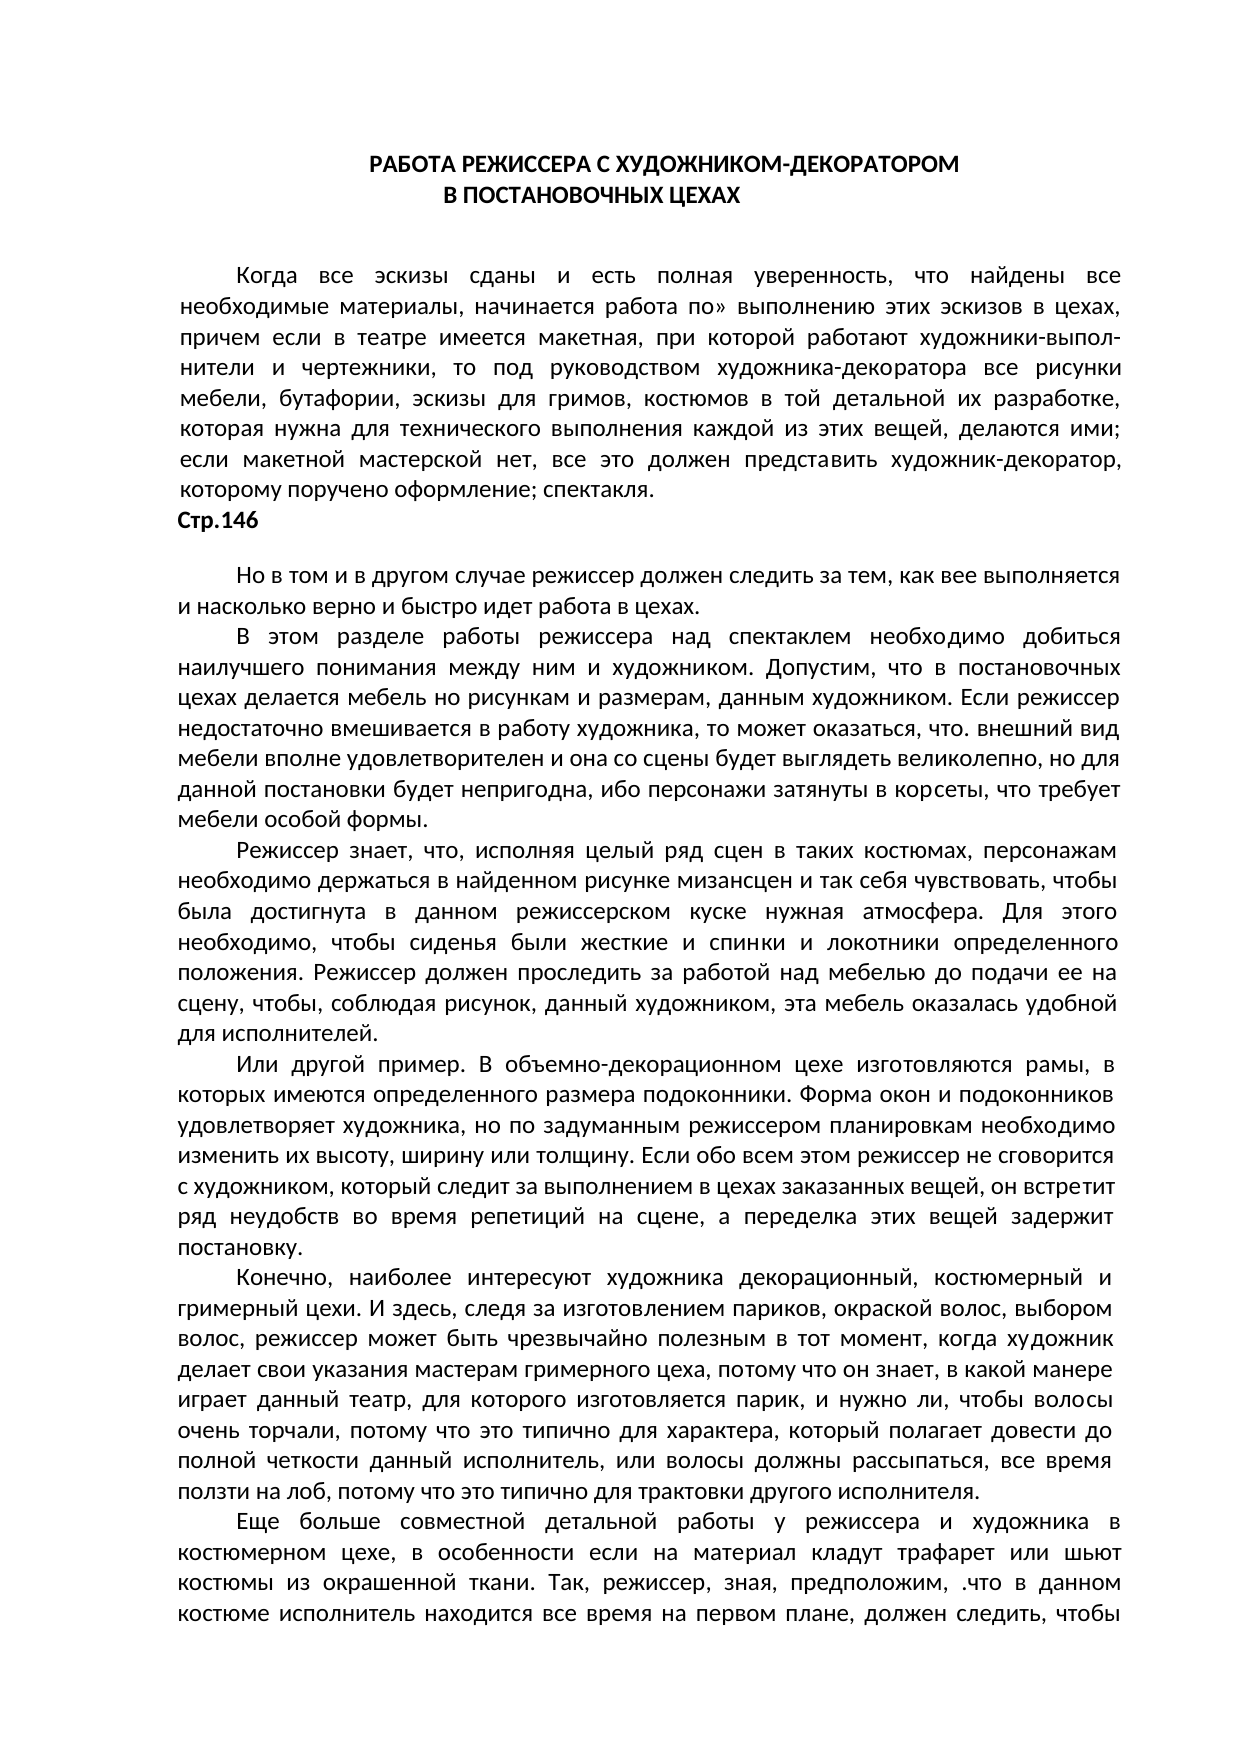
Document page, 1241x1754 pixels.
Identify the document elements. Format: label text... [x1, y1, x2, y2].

text В этом разделе работы режиссера над спектаклем необходимо добиться наилучшего понимания между ним и художником. Допустим, что в постановочных цехах делается мебель но рисункам и размерам, данным художником. Если режиссер недостаточно вмешивается в работу художника, то может оказаться, что. внешний вид мебели вполне удовлетворителен и она со сцены будет выглядеть великолепно, но для данной постановки будет непригодна, ибо персонажи затянуты в корсеты, что требует мебели особой формы. [177, 620, 1121, 834]
text РАБОТА РЕЖИССЕРА С ХУДОЖНИКОМ-ДЕКОРАТОРОМ [179, 149, 1086, 179]
text В ПОСТАНОВОЧНЫХ ЦЕХАХ [179, 179, 1086, 210]
text Когда все эскизы сданы и есть полная уверенность, что найдены все необходимые материалы, начинается работа по» выполнению этих эскизов в цехах, причем если в театре имеется макетная, при которой работают художники-выпол-нители и чертежники, то под руководством художника-декоратора все рисунки мебели, бутафории, эскизы для гримов, костюмов в той детальной их разработке, которая нужна для технического выполнения каждой из этих вещей, делаются ими; если макетной мастерской нет, все это должен представить художник-декоратор, которому поручено оформление; спектакля. [179, 260, 1122, 504]
text Стр.146 [177, 504, 1122, 534]
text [177, 1506, 1122, 1628]
text Или другой пример. В объемно-декорационном цехе изготовляются рамы, в которых имеются определенного размера подоконники. Форма окон и подоконников удовлетворяет художника, но по задуманным режиссером планировкам необходимо изменить их высоту, ширину или толщину. Если обо всем этом режиссер не сговорится с художником, который следит за выполнением в цехах заказанных вещей, он встретит ряд неудобств во время репетиций на сцене, а переделка этих вещей задержит постановку. [177, 1048, 1115, 1261]
text Но в том и в другом случае режиссер должен следить за тем, как вее выполняется и насколько верно и быстро идет работа в цехах. [177, 559, 1122, 620]
text Конечно, наиболее интересуют художника декорационный, костюмерный и гримерный цехи. И здесь, следя за изготовлением париков, окраской волос, выбором волос, режиссер может быть чрезвычайно полезным в тот момент, когда художник делает свои указания мастерам гримерного цеха, потому что он знает, в какой манере играет данный театр, для которого изготовляется парик, и нужно ли, чтобы волосы очень торчали, потому что это типично для характера, который полагает довести до полной четкости данный исполнитель, или волосы должны рассыпаться, все время ползти на лоб, потому что это типично для трактовки другого исполнителя. [177, 1261, 1113, 1506]
text Режиссер знает, что, исполняя целый ряд сцен в таких костюмах, персонажам необходимо держаться в найденном рисунке мизансцен и так себя чувствовать, чтобы была достигнута в данном режиссерском куске нужная атмосфера. Для этого необходимо, чтобы сиденья были жесткие и спинки и локотники определенного положения. Режиссер должен проследить за работой над мебелью до подачи ее на сцену, чтобы, соблюдая рисунок, данный художником, эта мебель оказалась удобной для исполнителей. [177, 834, 1119, 1048]
